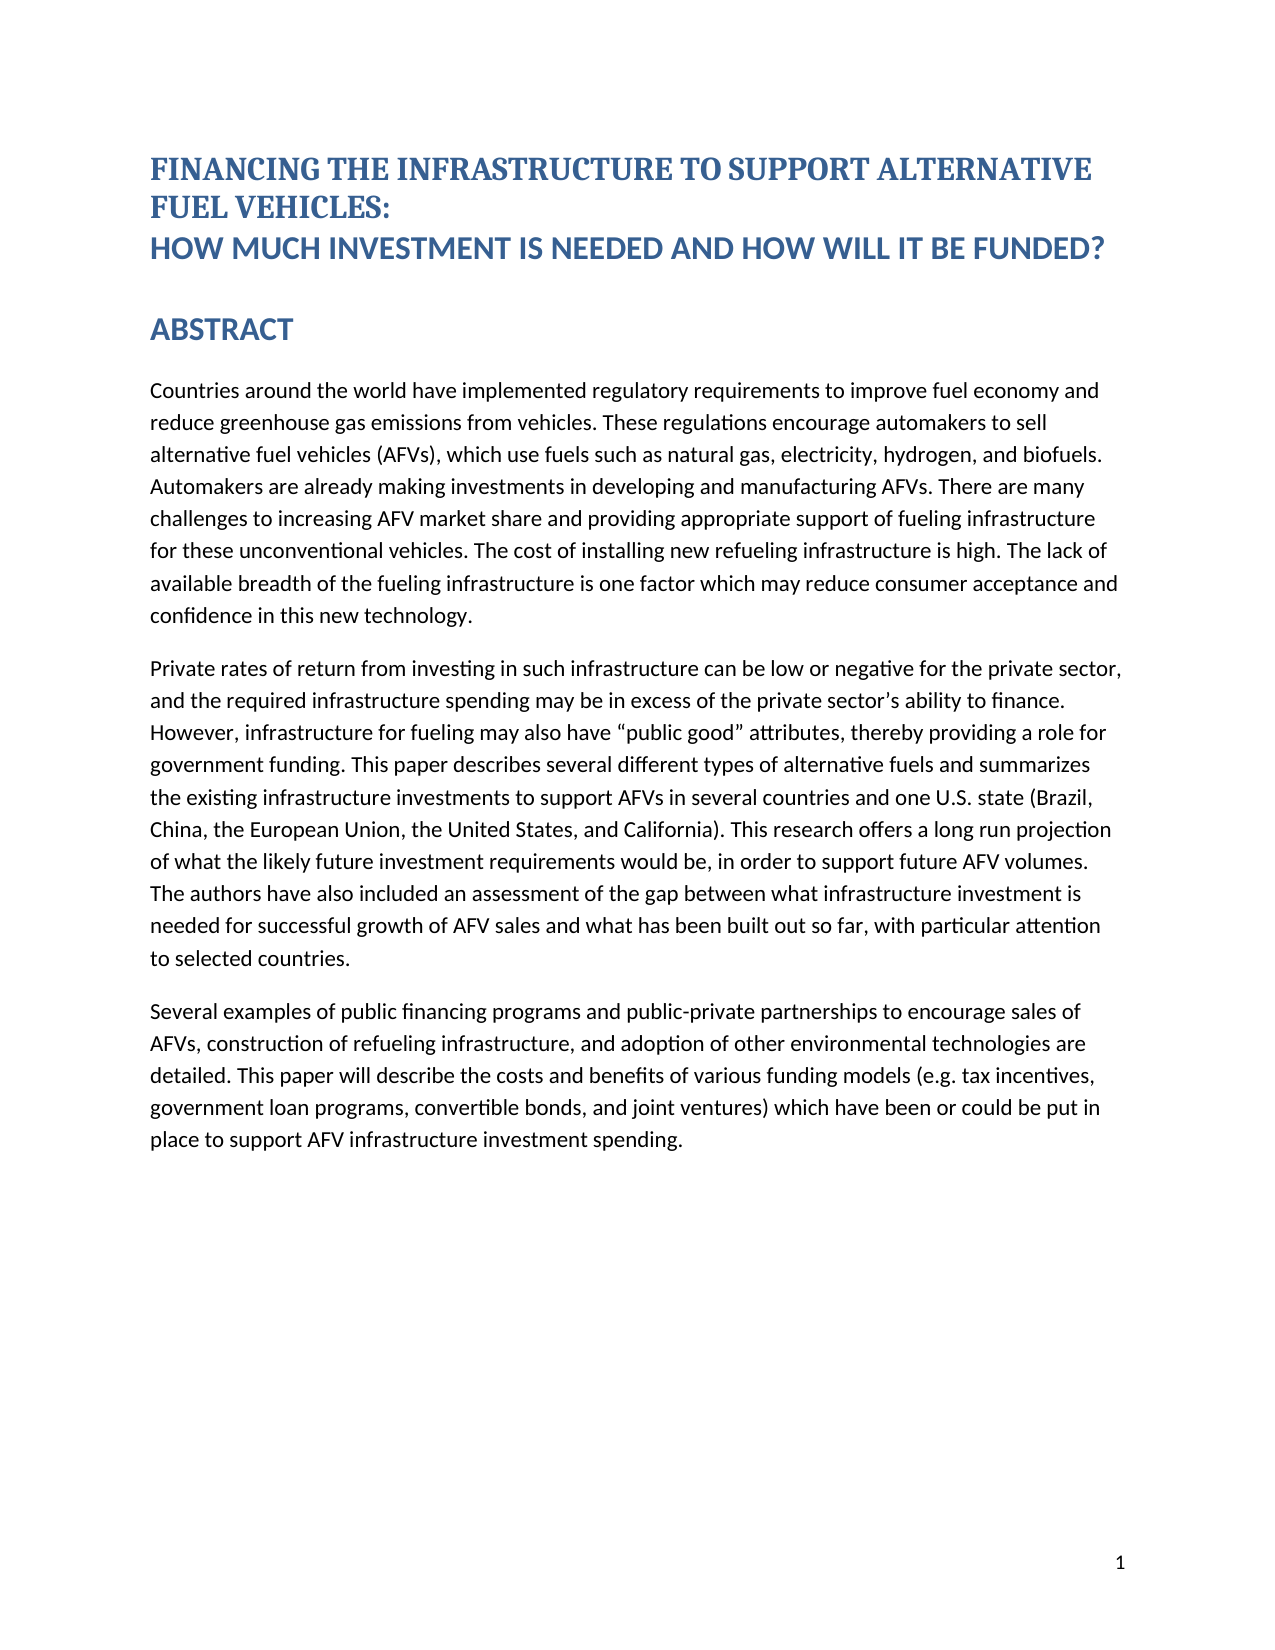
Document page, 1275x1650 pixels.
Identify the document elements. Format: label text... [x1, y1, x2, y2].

text Countries around the world have implemented regulatory requirements to improve fuel economy and reduce greenhouse gas emissions from vehicles. These regulations encourage automakers to sell alternative fuel vehicles (AFVs), which use fuels such as natural gas, electricity, hydrogen, and biofuels. Automakers are already making investments in developing and manufacturing AFVs. There are many challenges to increasing AFV market share and providing appropriate support of fueling infrastructure for these unconventional vehicles. The cost of installing new refueling infrastructure is high. The lack of available breadth of the fueling infrastructure is one factor which may reduce consumer acceptance and confidence in this new technology. [150, 376, 1125, 629]
text Private rates of return from investing in such infrastructure can be low or negative for the private sector, and the required infrastructure spending may be in excess of the private sector’s ability to finance. However, infrastructure for fueling may also have “public good” attributes, thereby providing a role for government funding. This paper describes several different types of alternative fuels and summarizes the existing infrastructure investments to support AFVs in several countries and one U.S. state (Brazil, China, the European Union, the United States, and California). This research offers a long run projection of what the likely future investment requirements would be, in order to support future AFV volumes. The authors have also included an assessment of the gap between what infrastructure investment is needed for successful growth of AFV sales and what has been built out so far, with particular attention to selected countries. [150, 654, 1125, 972]
text How Much Investment is Needed and How Will It Be Funded? [150, 227, 1125, 267]
subtitle ABSTRACT [150, 308, 1125, 349]
text Several examples of public financing programs and public-private partnerships to encourage sales of AFVs, construction of refueling infrastructure, and adoption of other environmental technologies are detailed. This paper will describe the costs and benefits of various funding models (e.g. tax incentives, government loan programs, convertible bonds, and joint ventures) which have been or could be put in place to support AFV infrastructure investment spending. [150, 997, 1125, 1153]
text Financing the Infrastructure to Support Alternative Fuel Vehicles: [150, 150, 1125, 227]
